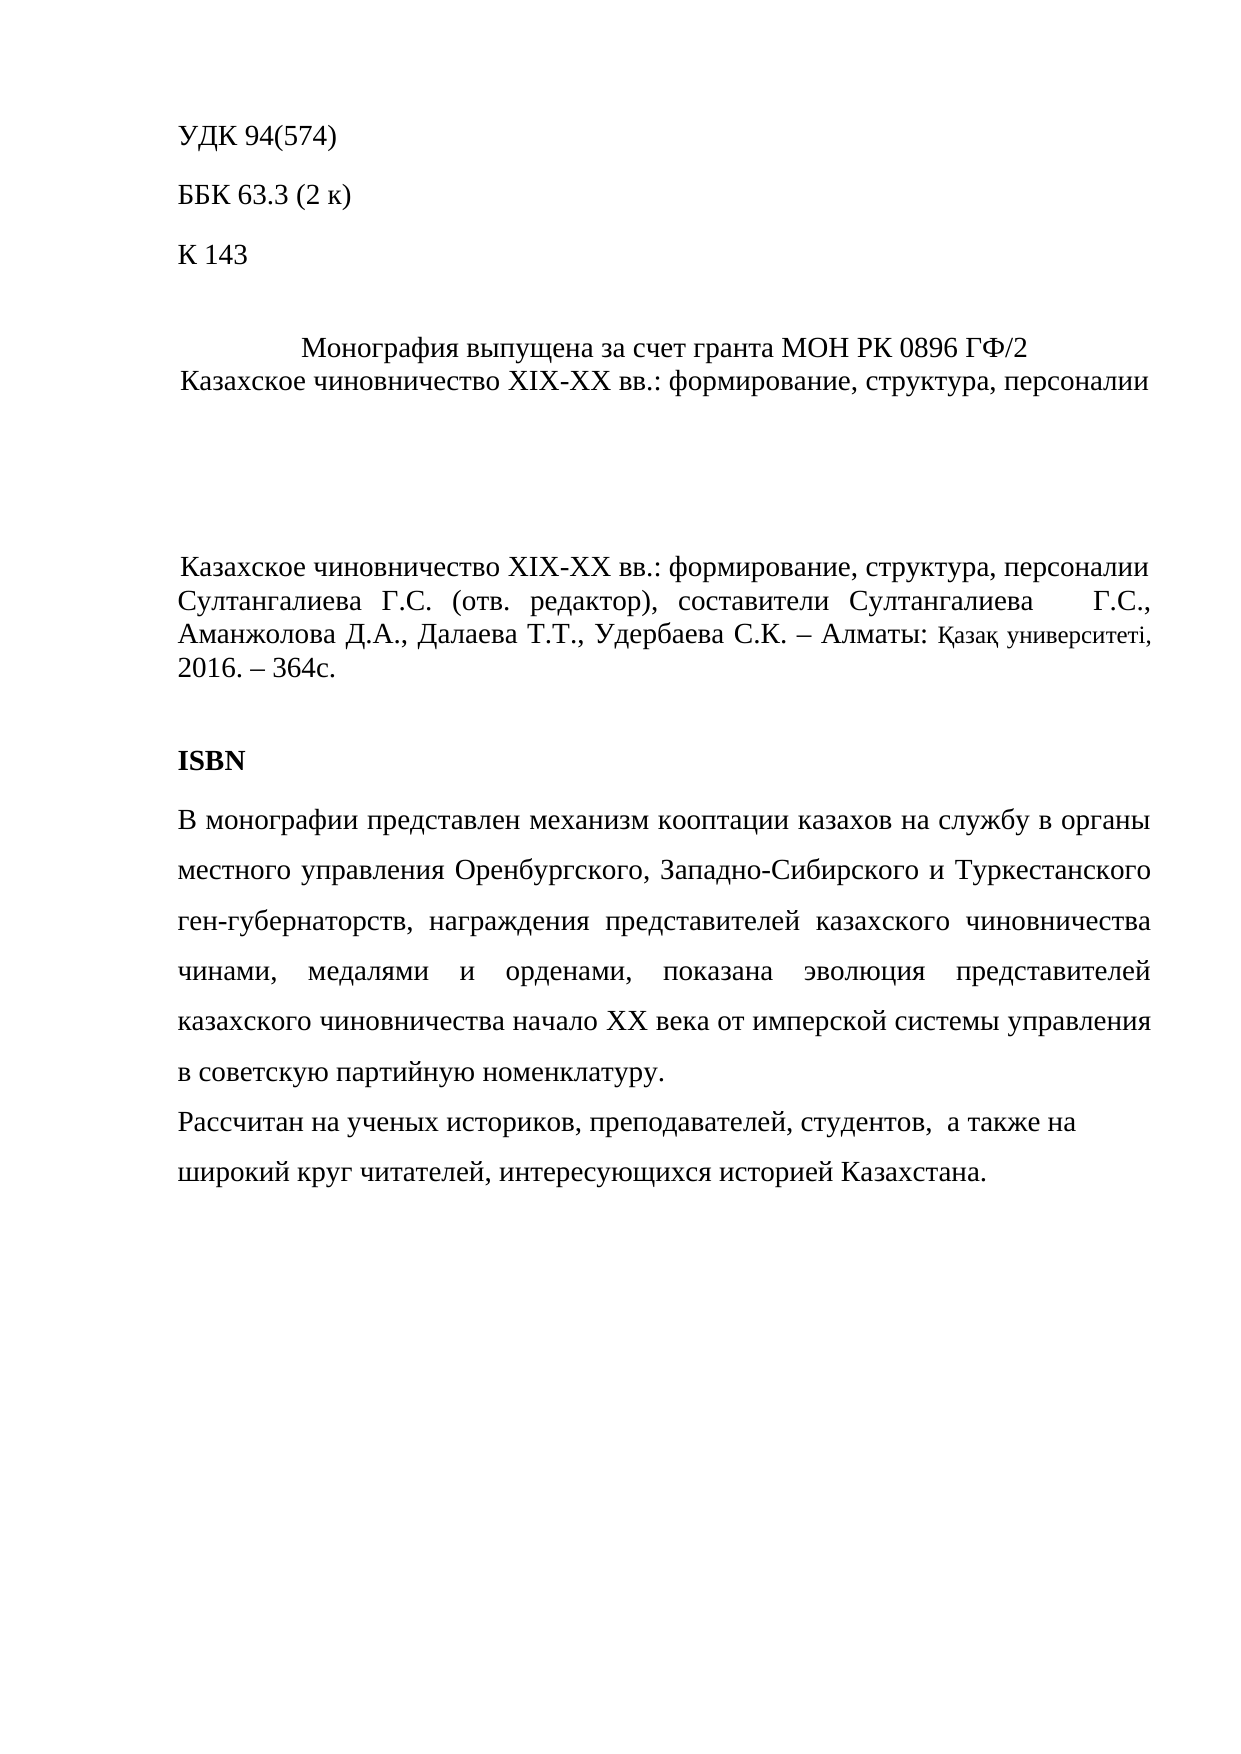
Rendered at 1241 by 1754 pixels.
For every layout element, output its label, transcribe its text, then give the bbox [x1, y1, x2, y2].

text Казахское чиновничество XIX-XX вв.: формирование, структура, персоналии [177, 363, 1152, 397]
text Рассчитан на ученых историков, преподавателей, студентов, а также на широкий круг читателей, интересующихся историей Казахстана. [177, 1104, 1152, 1188]
text ББК 63.3 (2 к) [177, 177, 1152, 211]
text К 143 [177, 237, 1152, 270]
text Султангалиева Г.С. (отв. редактор), составители Султангалиева Г.С., Аманжолова Д.А., Далаева Т.Т., Удербаева С.К. – Алматы: Қазақ университеті, 2016. – 364с. [177, 583, 1152, 683]
text ISBN [177, 743, 1152, 776]
text УДК 94(574) [177, 118, 1152, 152]
text Монография выпущена за счет гранта МОН РК 0896 ГФ/2 [177, 330, 1152, 363]
text В монографии представлен механизм кооптации казахов на службу в органы местного управления Оренбургского, Западно-Сибирского и Туркестанского ген-губернаторств, награждения представителей казахского чиновничества чинами, медалями и орденами, показана эволюция представителей казахского чиновничества начало XX века от имперской системы управления в советскую партийную номенклатуру. [177, 802, 1152, 1087]
text Казахское чиновничество XIX-XX вв.: формирование, структура, персоналии [177, 549, 1152, 583]
